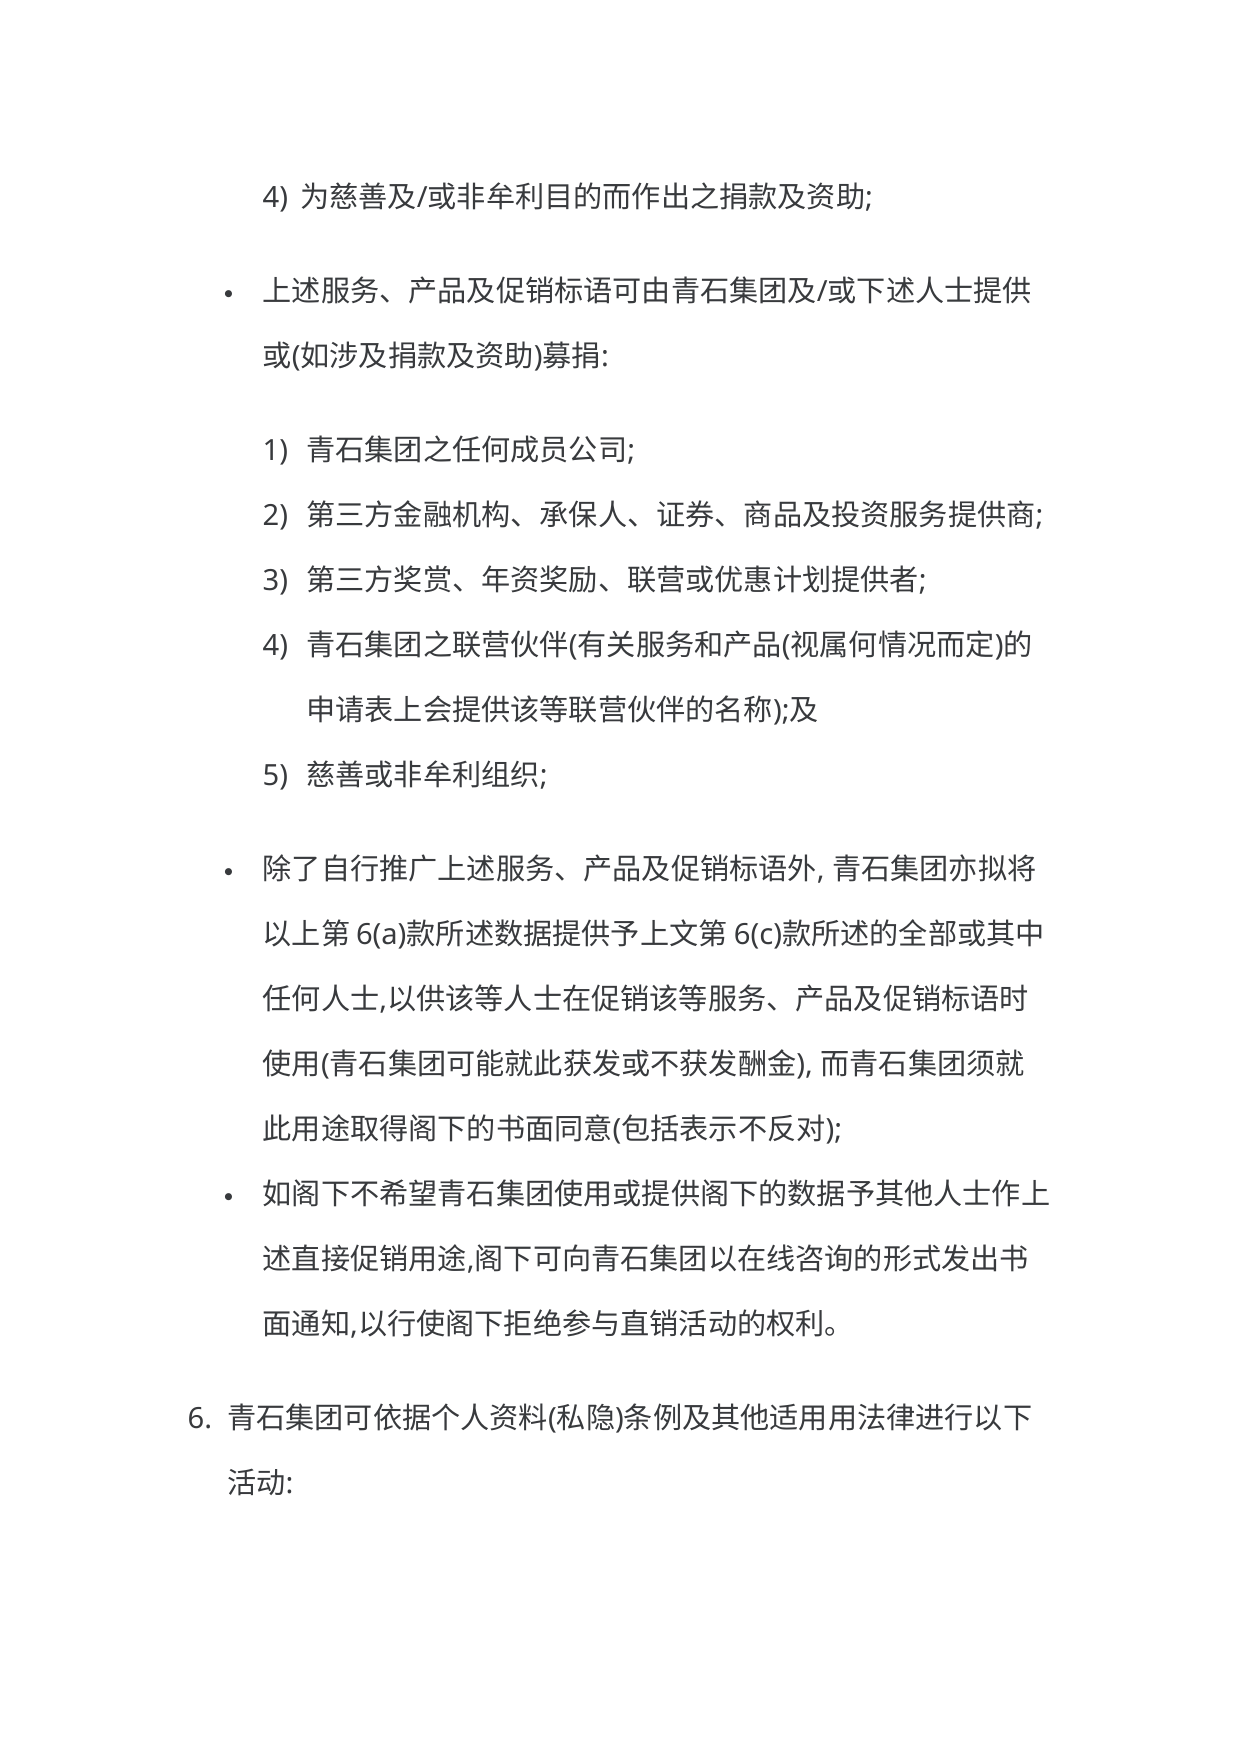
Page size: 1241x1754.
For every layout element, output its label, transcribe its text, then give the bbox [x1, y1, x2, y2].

list 慈善或非牟利组织; [262, 1240, 1053, 1305]
list 第三⽅⾦融机构、承保人、证券、商品及投资服务提供商; [262, 893, 1053, 958]
list 第三⽅奖赏、年资奖励、联营或优惠计划提供者; [262, 987, 1053, 1052]
list 为慈善及/或⾮牟利目的⽽作出之捐款及资助; [262, 545, 1053, 610]
list 上述服务、产品及促销标语可由青石集团及/或下述⼈士提供或(如涉及捐款及资助)募捐: [225, 639, 1053, 769]
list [225, 1334, 1053, 1529]
list 青石集团之联营伙伴(有关服务和产品(视属何情况而定)的申请表上会提供该等联营伙伴的名称);及 [262, 1081, 1053, 1211]
list 青石集团之任何成员公司; [262, 799, 1053, 864]
list 有关上⽂第6(b)(i)款所述促销标语类别的奖赏、年资奖励或优惠计划; [262, 162, 1053, 292]
list 由青石集团的联营伙伴提供有关上文第6(b)(i)款所述促销标语类别的服务和产品(有关服务和产品(视属何情况⽽定)的申请表上会提供该等联营伙伴的名称); 及 [262, 321, 1053, 516]
